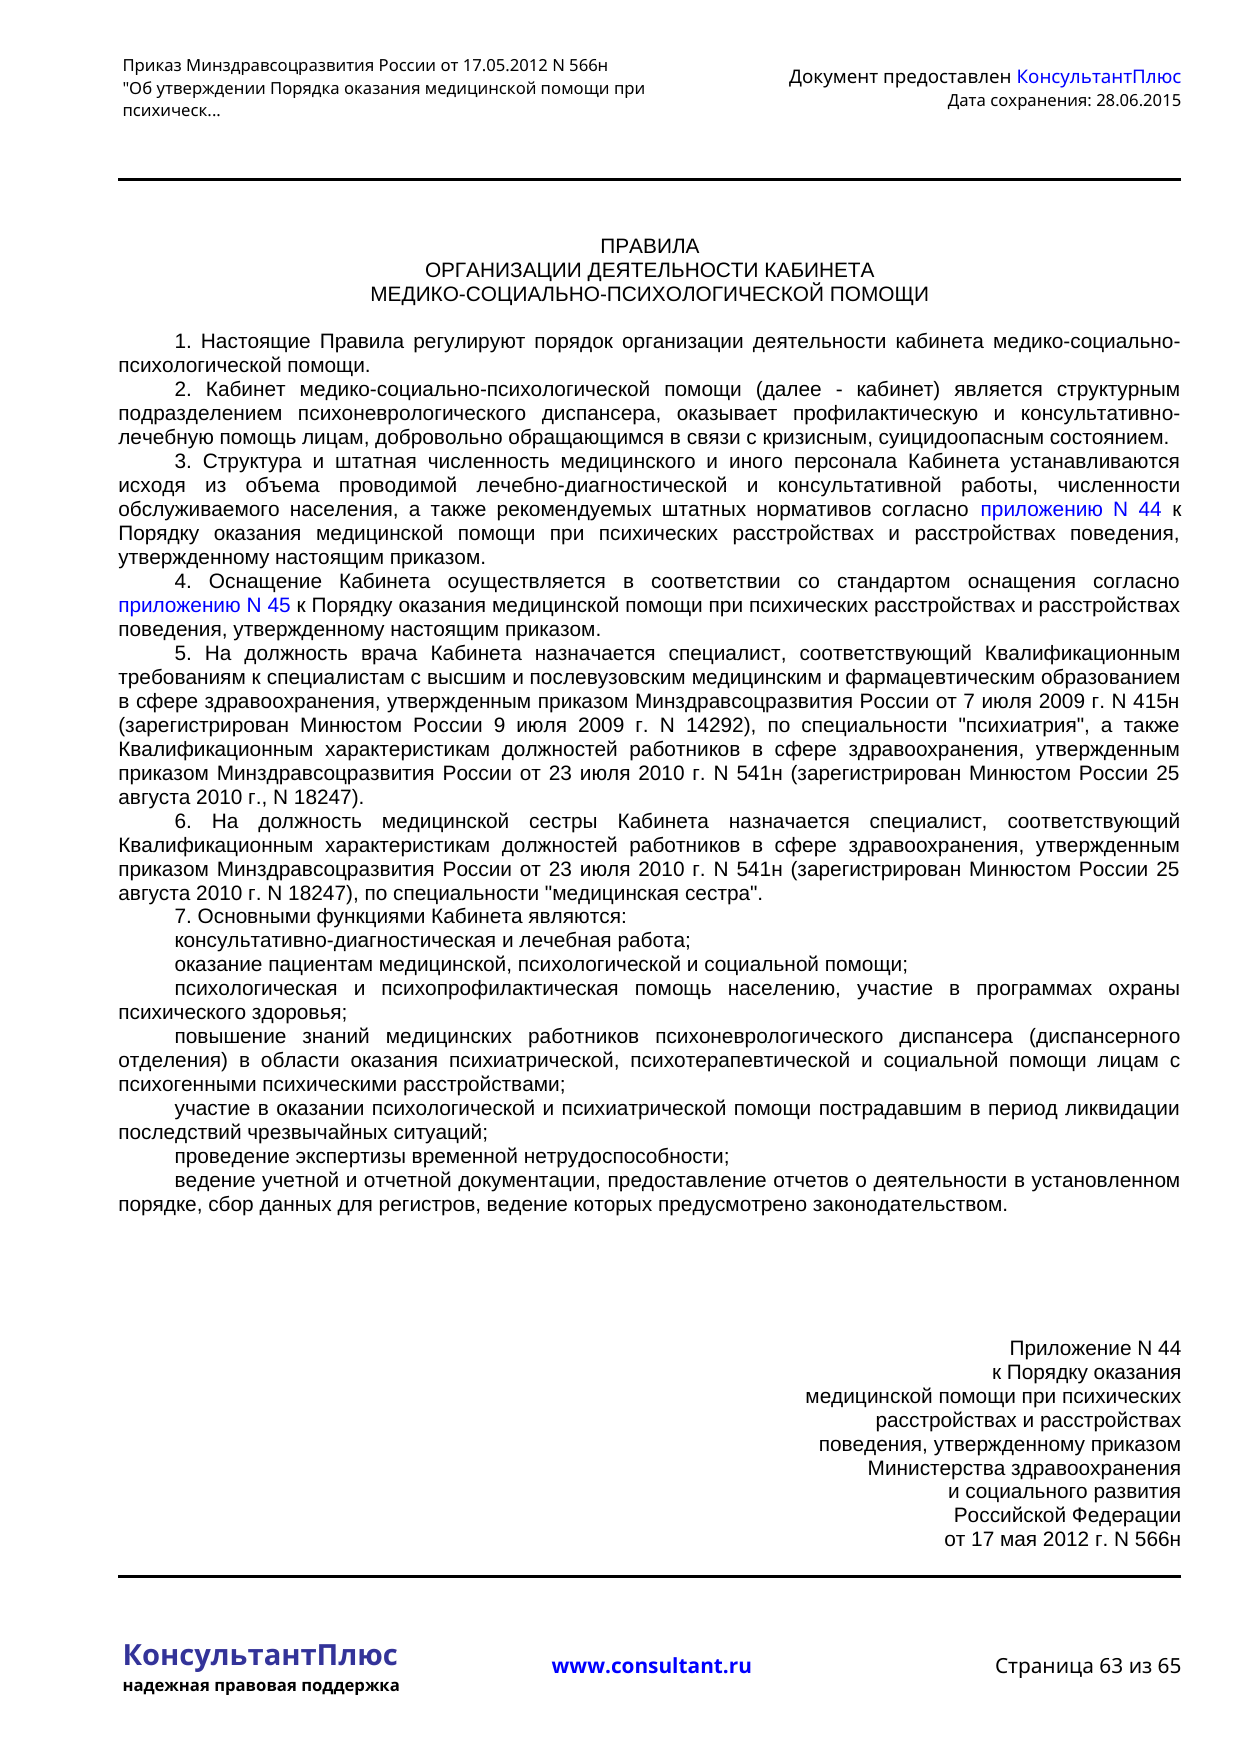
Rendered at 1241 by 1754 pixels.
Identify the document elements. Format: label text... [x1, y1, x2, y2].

text МЕДИКО-СОЦИАЛЬНО-ПСИХОЛОГИЧЕСКОЙ ПОМОЩИ [118, 281, 1181, 305]
text и социального развития [118, 1479, 1181, 1503]
text Приложение N 44 [118, 1336, 1181, 1359]
text к Порядку оказания [118, 1359, 1181, 1383]
text 3. Структура и штатная численность медицинского и иного персонала Кабинета устанавливаются исходя из объема проводимой лечебно-диагностической и консультативной работы, численности обслуживаемого населения, а также рекомендуемых штатных нормативов согласно приложению N 44 к Порядку оказания медицинской помощи при психических расстройствах и расстройствах поведения, утвержденному настоящим приказом. [118, 449, 1181, 569]
text ОРГАНИЗАЦИИ ДЕЯТЕЛЬНОСТИ КАБИНЕТА [118, 257, 1181, 281]
text ПРАВИЛА [118, 233, 1181, 257]
text консультативно-диагностическая и лечебная работа; [118, 928, 1181, 952]
text от 17 мая 2012 г. N 566н [118, 1527, 1181, 1551]
text Министерства здравоохранения [118, 1455, 1181, 1479]
text повышение знаний медицинских работников психоневрологического диспансера (диспансерного отделения) в области оказания психиатрической, психотерапевтической и социальной помощи лицам с психогенными психическими расстройствами; [118, 1024, 1181, 1096]
text проведение экспертизы временной нетрудоспособности; [118, 1144, 1181, 1168]
text оказание пациентам медицинской, психологической и социальной помощи; [118, 952, 1181, 976]
text медицинской помощи при психических [118, 1383, 1181, 1407]
text поведения, утвержденному приказом [118, 1431, 1181, 1455]
text Российской Федерации [118, 1503, 1181, 1527]
text 2. Кабинет медико-социально-психологической помощи (далее - кабинет) является структурным подразделением психоневрологического диспансера, оказывает профилактическую и консультативно-лечебную помощь лицам, добровольно обращающимся в связи с кризисным, суицидоопасным состоянием. [118, 377, 1181, 449]
text ведение учетной и отчетной документации, предоставление отчетов о деятельности в установленном порядке, сбор данных для регистров, ведение которых предусмотрено законодательством. [118, 1168, 1181, 1216]
text 1. Настоящие Правила регулируют порядок организации деятельности кабинета медико-социально-психологической помощи. [118, 329, 1181, 377]
text 5. На должность врача Кабинета назначается специалист, соответствующий Квалификационным требованиям к специалистам с высшим и послевузовским медицинским и фармацевтическим образованием в сфере здравоохранения, утвержденным приказом Минздравсоцразвития России от 7 июля 2009 г. N 415н (зарегистрирован Минюстом России 9 июля 2009 г. N 14292), по специальности "психиатрия", а также Квалификационным характеристикам должностей работников в сфере здравоохранения, утвержденным приказом Минздравсоцразвития России от 23 июля 2010 г. N 541н (зарегистрирован Минюстом России 25 августа 2010 г., N 18247). [118, 641, 1181, 808]
text 4. Оснащение Кабинета осуществляется в соответствии со стандартом оснащения согласно приложению N 45 к Порядку оказания медицинской помощи при психических расстройствах и расстройствах поведения, утвержденному настоящим приказом. [118, 569, 1181, 641]
text участие в оказании психологической и психиатрической помощи пострадавшим в период ликвидации последствий чрезвычайных ситуаций; [118, 1096, 1181, 1144]
text 7. Основными функциями Кабинета являются: [118, 904, 1181, 928]
text расстройствах и расстройствах [118, 1407, 1181, 1431]
text 6. На должность медицинской сестры Кабинета назначается специалист, соответствующий Квалификационным характеристикам должностей работников в сфере здравоохранения, утвержденным приказом Минздравсоцразвития России от 23 июля 2010 г. N 541н (зарегистрирован Минюстом России 25 августа 2010 г. N 18247), по специальности "медицинская сестра". [118, 808, 1181, 904]
text психологическая и психопрофилактическая помощь населению, участие в программах охраны психического здоровья; [118, 976, 1181, 1024]
